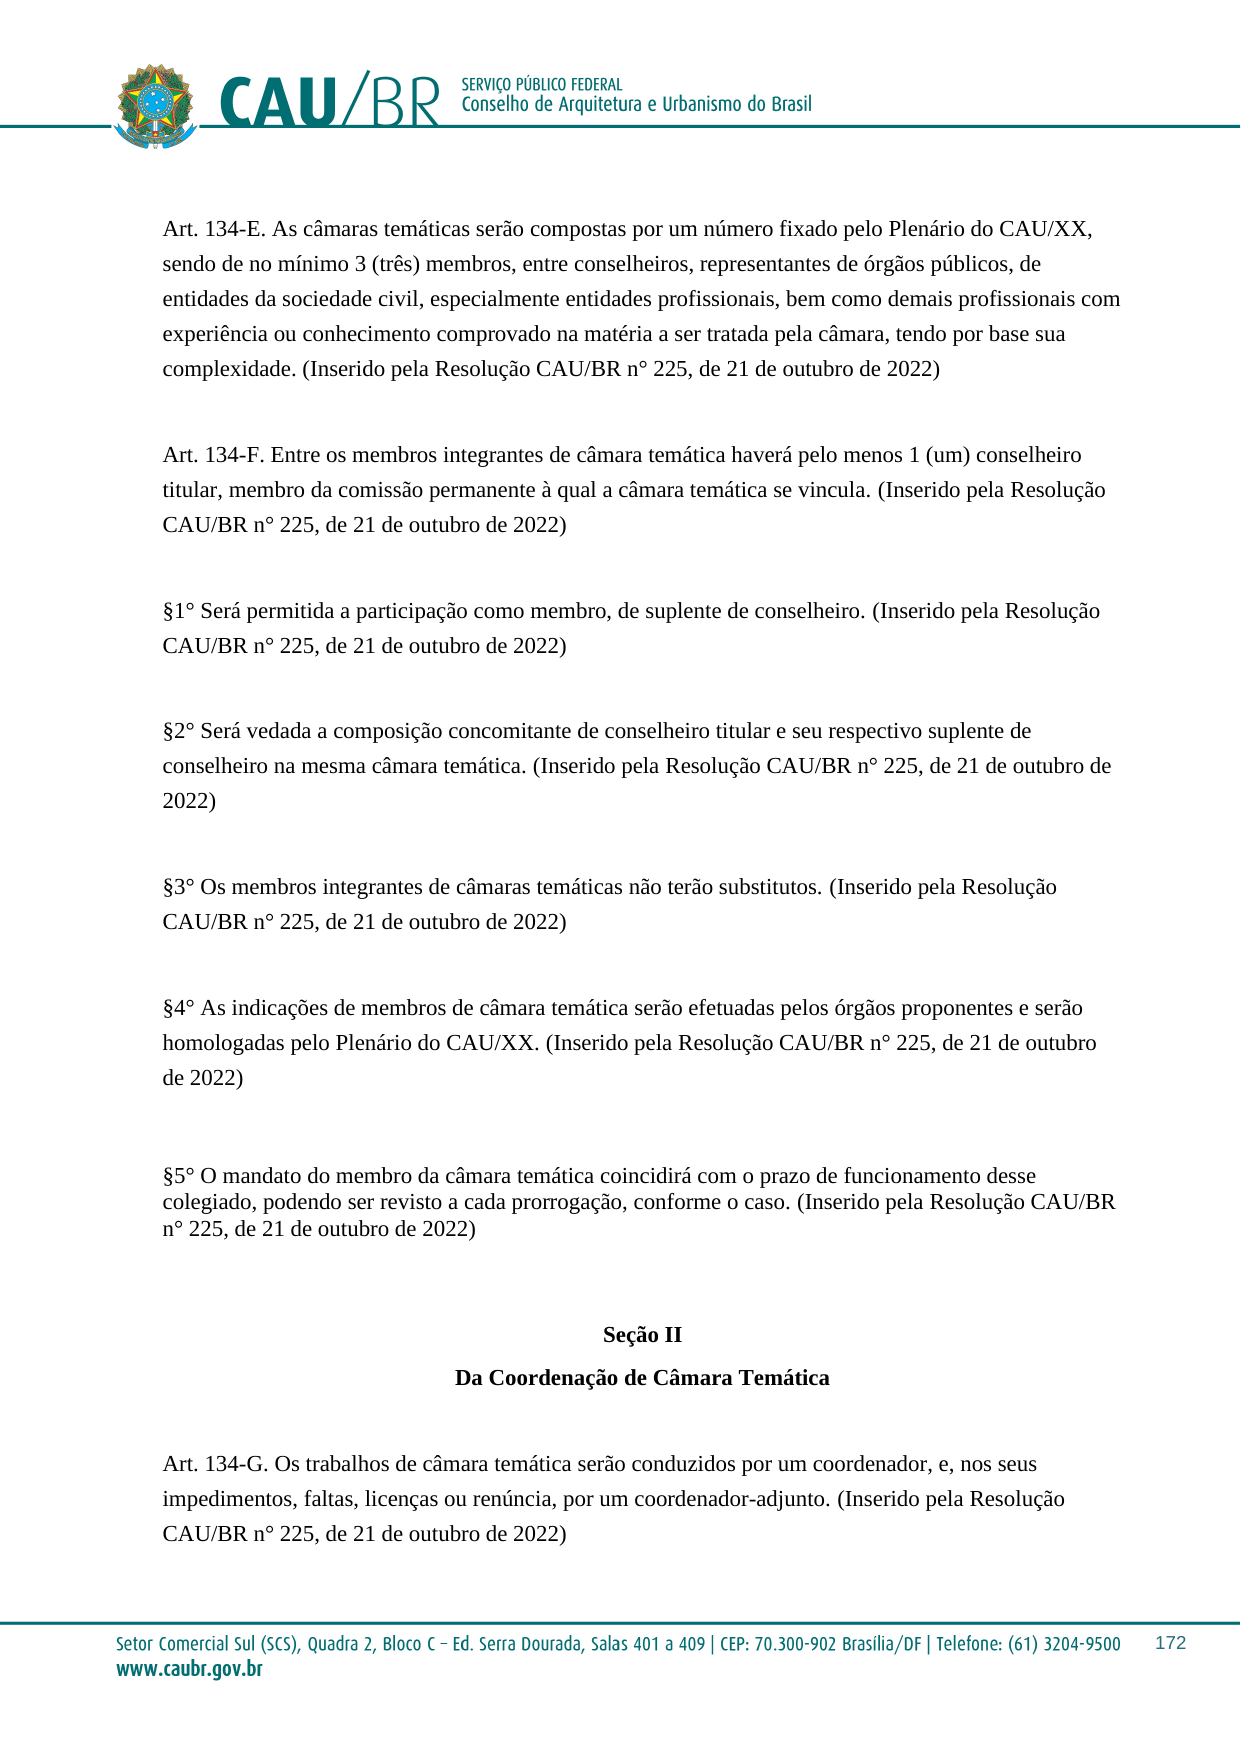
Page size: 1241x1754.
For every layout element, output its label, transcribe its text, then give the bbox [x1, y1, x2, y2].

text §3° Os membros integrantes de câmaras temáticas não terão substitutos. (Inserido pela Resolução CAU/BR n° 225, de 21 de outubro de 2022) [162, 864, 1123, 934]
text Art. 134-F. Entre os membros integrantes de câmara temática haverá pelo menos 1 (um) conselheiro titular, membro da comissão permanente à qual a câmara temática se vincula. (Inserido pela Resolução CAU/BR n° 225, de 21 de outubro de 2022) [162, 432, 1123, 537]
text §5° O mandato do membro da câmara temática coincidirá com o prazo de funcionamento desse colegiado, podendo ser revisto a cada prorrogação, conforme o caso. (Inserido pela Resolução CAU/BR n° 225, de 21 de outubro de 2022) [162, 1162, 1123, 1241]
picture [0, 1579, 1240, 1754]
text Art. 134-E. As câmaras temáticas serão compostas por um número fixado pelo Plenário do CAU/XX, sendo de no mínimo 3 (três) membros, entre conselheiros, representantes de órgãos públicos, de entidades da sociedade civil, especialmente entidades profissionais, bem como demais profissionais com experiência ou conhecimento comprovado na matéria a ser tratada pela câmara, tendo por base sua complexidade. (Inserido pela Resolução CAU/BR n° 225, de 21 de outubro de 2022) [162, 207, 1123, 382]
picture [0, 0, 1241, 177]
text Art. 134-G. Os trabalhos de câmara temática serão conduzidos por um coordenador, e, nos seus impedimentos, faltas, licenças ou renúncia, por um coordenador-adjunto. (Inserido pela Resolução CAU/BR n° 225, de 21 de outubro de 2022) [162, 1441, 1123, 1546]
text §2° Será vedada a composição concomitante de conselheiro titular e seu respectivo suplente de conselheiro na mesma câmara temática. (Inserido pela Resolução CAU/BR n° 225, de 21 de outubro de 2022) [162, 709, 1123, 814]
text §4° As indicações de membros de câmara temática serão efetuadas pelos órgãos proponentes e serão homologadas pelo Plenário do CAU/XX. (Inserido pela Resolução CAU/BR n° 225, de 21 de outubro de 2022) [162, 985, 1123, 1090]
text Da Coordenação de Câmara Temática [162, 1356, 1123, 1391]
text Seção II [162, 1313, 1123, 1348]
text §1° Será permitida a participação como membro, de suplente de conselheiro. (Inserido pela Resolução CAU/BR n° 225, de 21 de outubro de 2022) [162, 588, 1123, 658]
